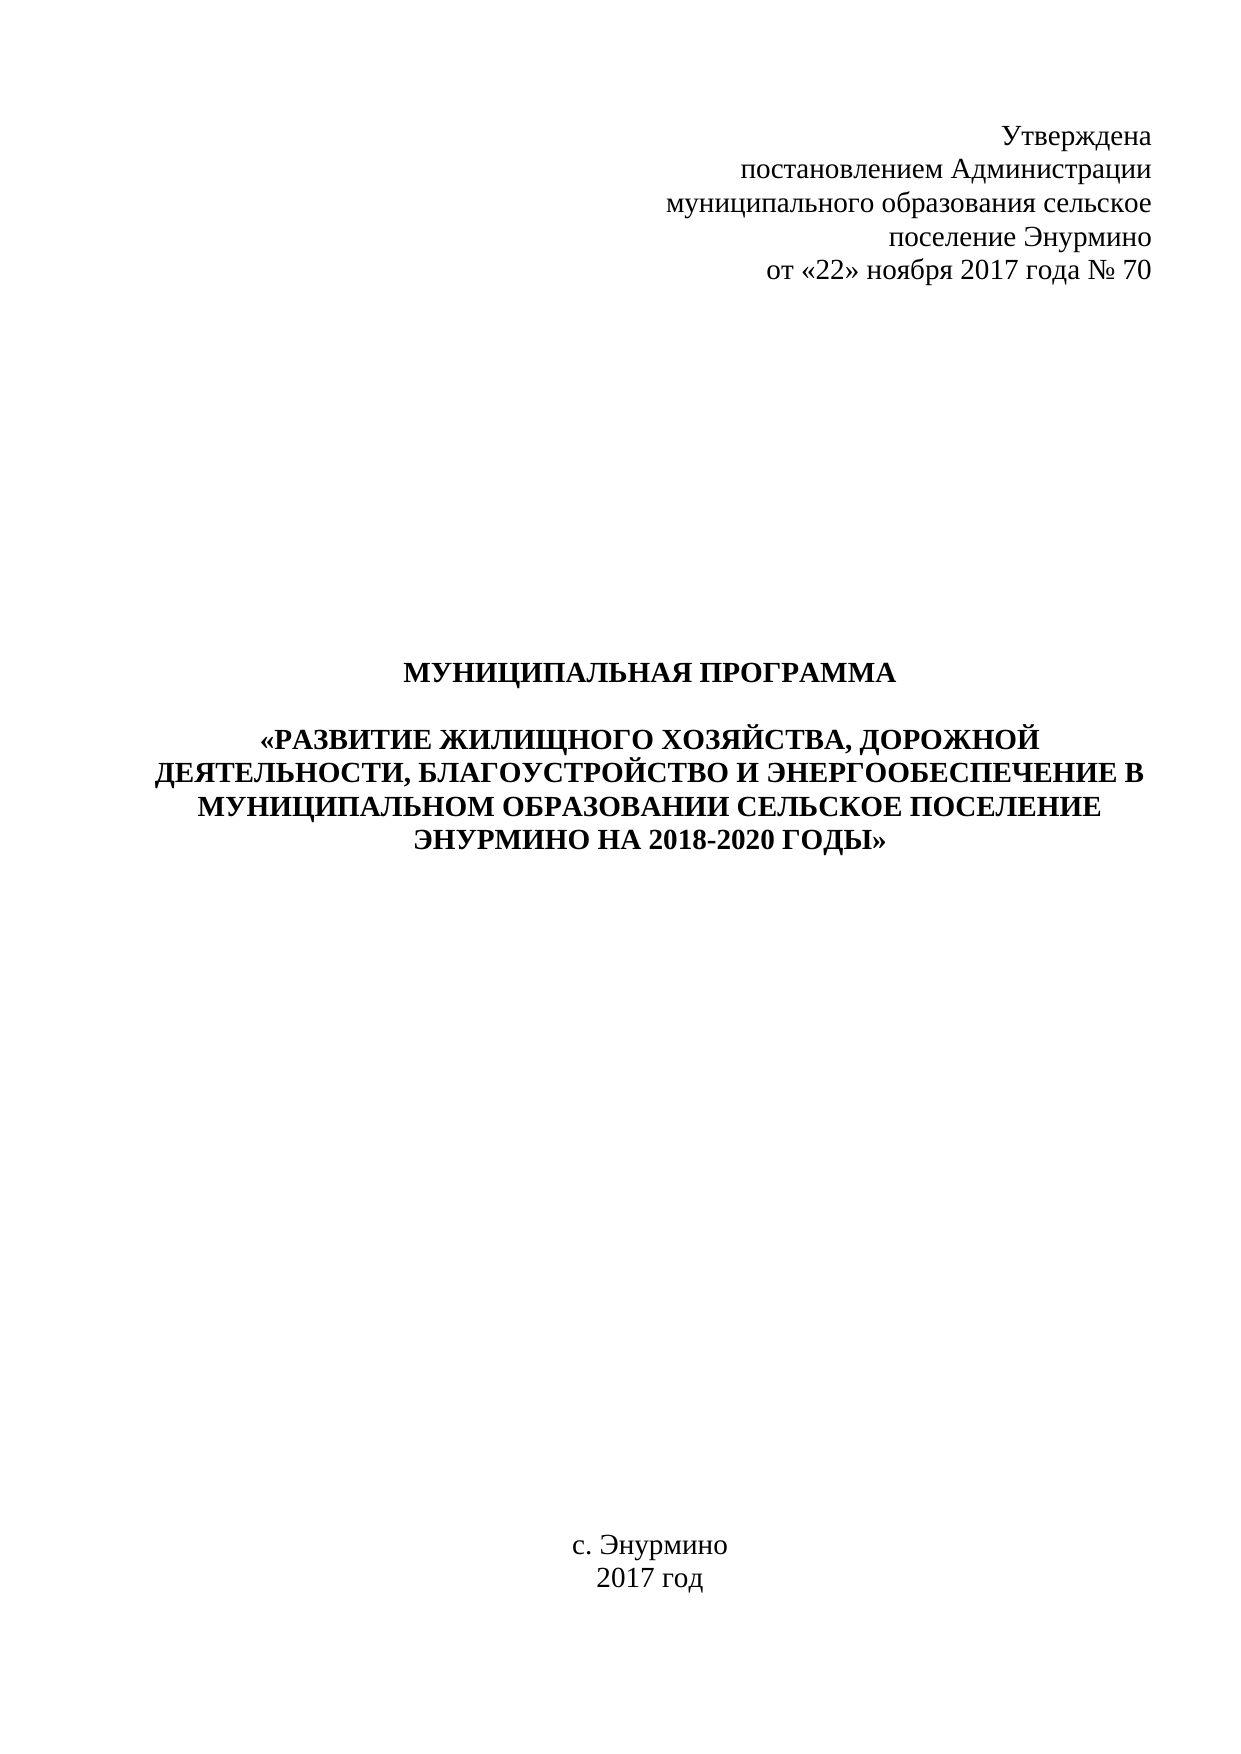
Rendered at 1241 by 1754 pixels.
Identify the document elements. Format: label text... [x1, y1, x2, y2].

text 2017 год [148, 1560, 1152, 1594]
text с. Энурмино [148, 1527, 1152, 1560]
text постановлением Администрации муниципального образования сельское поселение Энурмино [591, 152, 1152, 252]
text Утверждена [148, 118, 1152, 152]
text МУНИЦИПАЛЬНАЯ ПРОГРАММА [148, 655, 1152, 688]
text «Развитие жилищного хозяйства, дорожной деятельности, благоустройство и энергообеспечение в муниципальном образовании сельское поселение Энурмино на 2018-2020 годы» [148, 722, 1152, 856]
text от «22» ноября 2017 года № 70 [591, 252, 1152, 286]
